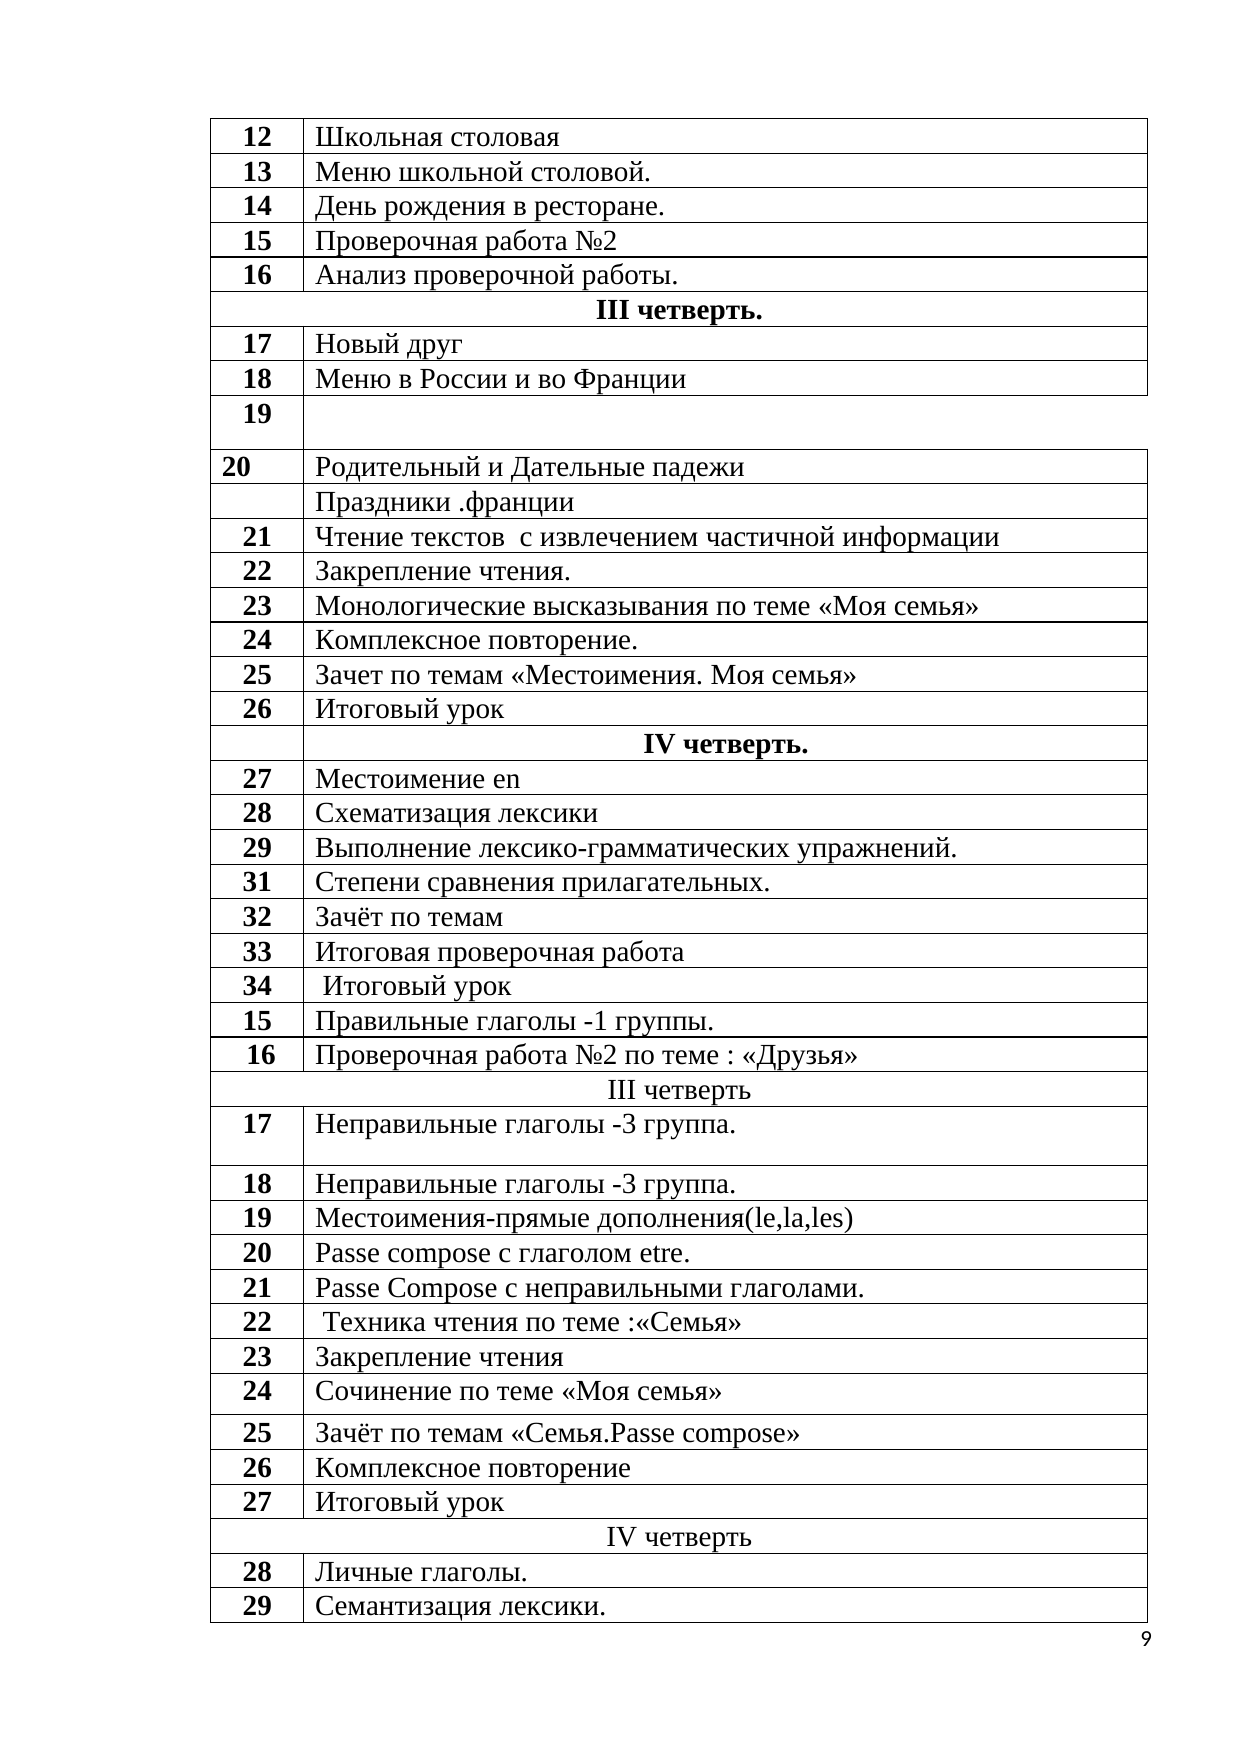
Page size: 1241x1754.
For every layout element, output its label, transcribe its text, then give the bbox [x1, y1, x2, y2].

table_cell Анализ проверочной работы. [304, 258, 1147, 291]
table_cell Родительный и Дательные падежи [304, 450, 1147, 483]
table_cell Комплексное повторение [304, 1450, 1147, 1483]
table_cell Чтение текстов с извлечением частичной информации [304, 519, 1147, 552]
table_cell Степени сравнения прилагательных. [304, 865, 1147, 898]
table_cell Монологические высказывания по теме «Моя семья» [304, 588, 1147, 621]
table_cell 25 [211, 1415, 303, 1449]
table_cell Меню в России и во Франции [304, 361, 1147, 395]
table_cell 34 [211, 968, 303, 1002]
table_cell 23 [211, 588, 303, 621]
table_cell 22 [211, 553, 303, 587]
table_cell Школьная столовая [304, 119, 1147, 153]
table_cell 29 [211, 830, 303, 863]
table_cell Сочинение по теме «Моя семья» [304, 1374, 1147, 1414]
table_cell 23 [211, 1339, 303, 1372]
table_cell Местоимение en [304, 761, 1147, 794]
table_cell Итоговый урок [304, 692, 1147, 725]
table_cell 14 [211, 188, 303, 222]
table_cell 18 [211, 1166, 303, 1199]
table_cell 18 [211, 361, 303, 395]
table_cell Passe compose с глаголом etre. [304, 1235, 1147, 1269]
table_cell 12 [211, 119, 303, 153]
table_cell III четверть [211, 1072, 1147, 1106]
table_cell Комплексное повторение. [304, 623, 1147, 656]
table_cell 28 [211, 1554, 303, 1587]
table_cell Неправильные глаголы -3 группа. [304, 1107, 1147, 1165]
table_cell IV четверть. [304, 726, 1147, 760]
table_cell Правильные глаголы -1 группы. [304, 1003, 1147, 1036]
table_cell Зачёт по темам [304, 899, 1147, 933]
table_cell Выполнение лексико-грамматических упражнений. [304, 830, 1147, 863]
table_cell 16 [211, 1038, 303, 1071]
table_cell 25 [211, 657, 303, 691]
table_cell 29 [211, 1588, 303, 1622]
table_cell 26 [211, 1450, 303, 1483]
table_cell Итоговая проверочная работа [304, 934, 1147, 967]
table_cell 24 [211, 1374, 303, 1414]
table_cell 16 [211, 258, 303, 291]
table_cell 19 [211, 396, 303, 448]
table_cell 21 [211, 519, 303, 552]
table_cell 24 [211, 623, 303, 656]
table_cell 27 [211, 761, 303, 794]
table_cell IV четверть [211, 1519, 1147, 1553]
table_cell 22 [211, 1304, 303, 1338]
table_cell Проверочная работа №2 [304, 223, 1147, 256]
table_cell Личные глаголы. [304, 1554, 1147, 1587]
table_cell Зачет по темам «Местоимения. Моя семья» [304, 657, 1147, 691]
table_cell Неправильные глаголы -3 группа. [304, 1166, 1147, 1199]
table_cell 13 [211, 154, 303, 187]
table_cell Местоимения-прямые дополнения(le,la,les) [304, 1201, 1147, 1234]
table_cell Новый друг [304, 327, 1147, 360]
table_cell [211, 484, 303, 518]
table_cell Проверочная работа №2 по теме : «Друзья» [304, 1038, 1147, 1071]
table_cell 17 [211, 327, 303, 360]
table_cell Закрепление чтения [304, 1339, 1147, 1372]
table_cell Закрепление чтения. [304, 553, 1147, 587]
table_cell 33 [211, 934, 303, 967]
table_cell Семантизация лексики. [304, 1588, 1147, 1622]
table_cell День рождения в ресторане. [304, 188, 1147, 222]
table_cell Passe Compose c неправильными глаголами. [304, 1270, 1147, 1303]
table_cell 15 [211, 223, 303, 256]
table_cell III четверть. [211, 292, 1147, 326]
table_cell 31 [211, 865, 303, 898]
table_cell 32 [211, 899, 303, 933]
table_cell 21 [211, 1270, 303, 1303]
table_cell Меню школьной столовой. [304, 154, 1147, 187]
table_cell 19 [211, 1201, 303, 1234]
table_cell 20 [211, 450, 303, 483]
table_cell 28 [211, 795, 303, 829]
table_cell Техника чтения по теме :«Семья» [304, 1304, 1147, 1338]
table_cell Зачёт по темам «Семья.Passe compose» [304, 1415, 1147, 1449]
table_cell 26 [211, 692, 303, 725]
table_cell Схематизация лексики [304, 795, 1147, 829]
table_cell 15 [211, 1003, 303, 1036]
table_cell Итоговый урок [304, 968, 1147, 1002]
table_cell [211, 726, 303, 760]
table_cell 17 [211, 1107, 303, 1165]
table_cell Итоговый урок [304, 1485, 1147, 1518]
table_cell Праздники .франции [304, 484, 1147, 518]
table_cell 20 [211, 1235, 303, 1269]
table_cell 27 [211, 1485, 303, 1518]
